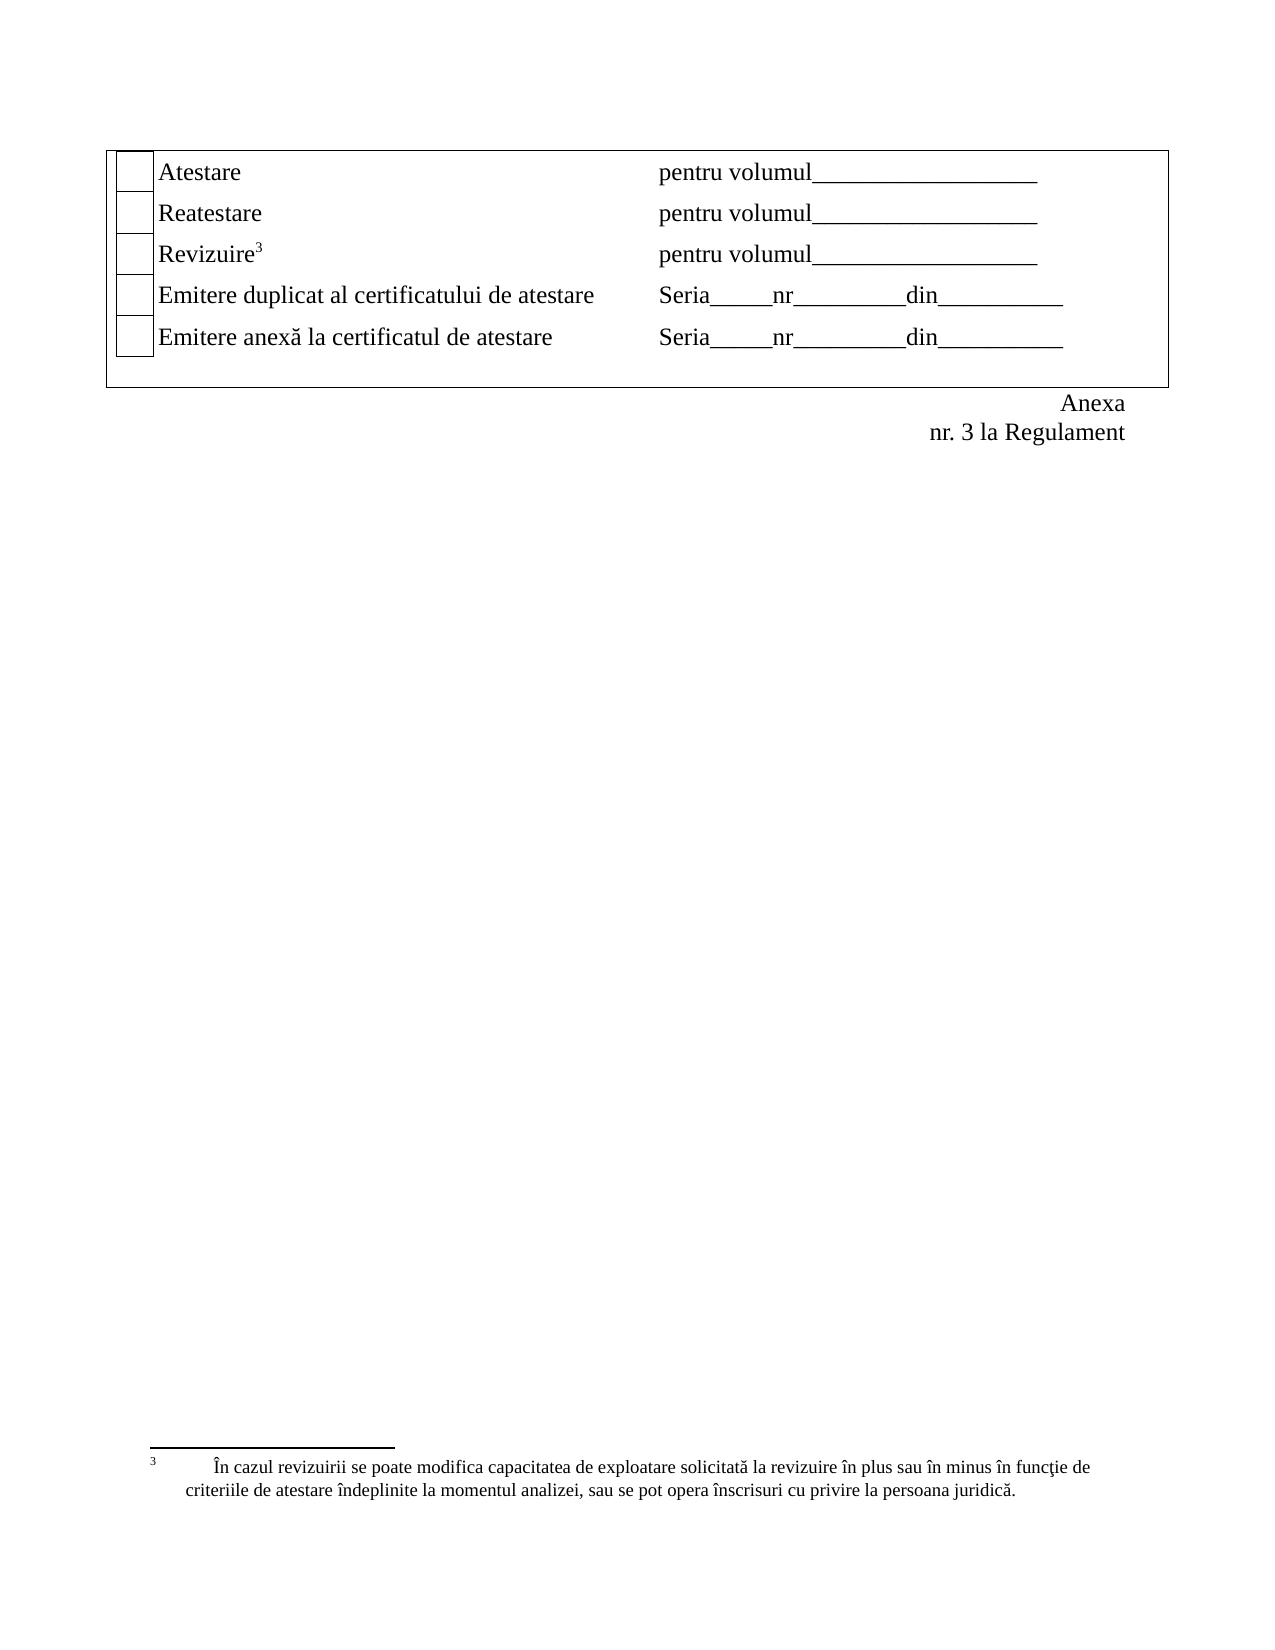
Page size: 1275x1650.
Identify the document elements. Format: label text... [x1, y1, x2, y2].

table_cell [107, 151, 1168, 387]
text nr. 3 la Regulament [150, 417, 1125, 446]
text Anexa [150, 388, 1125, 417]
